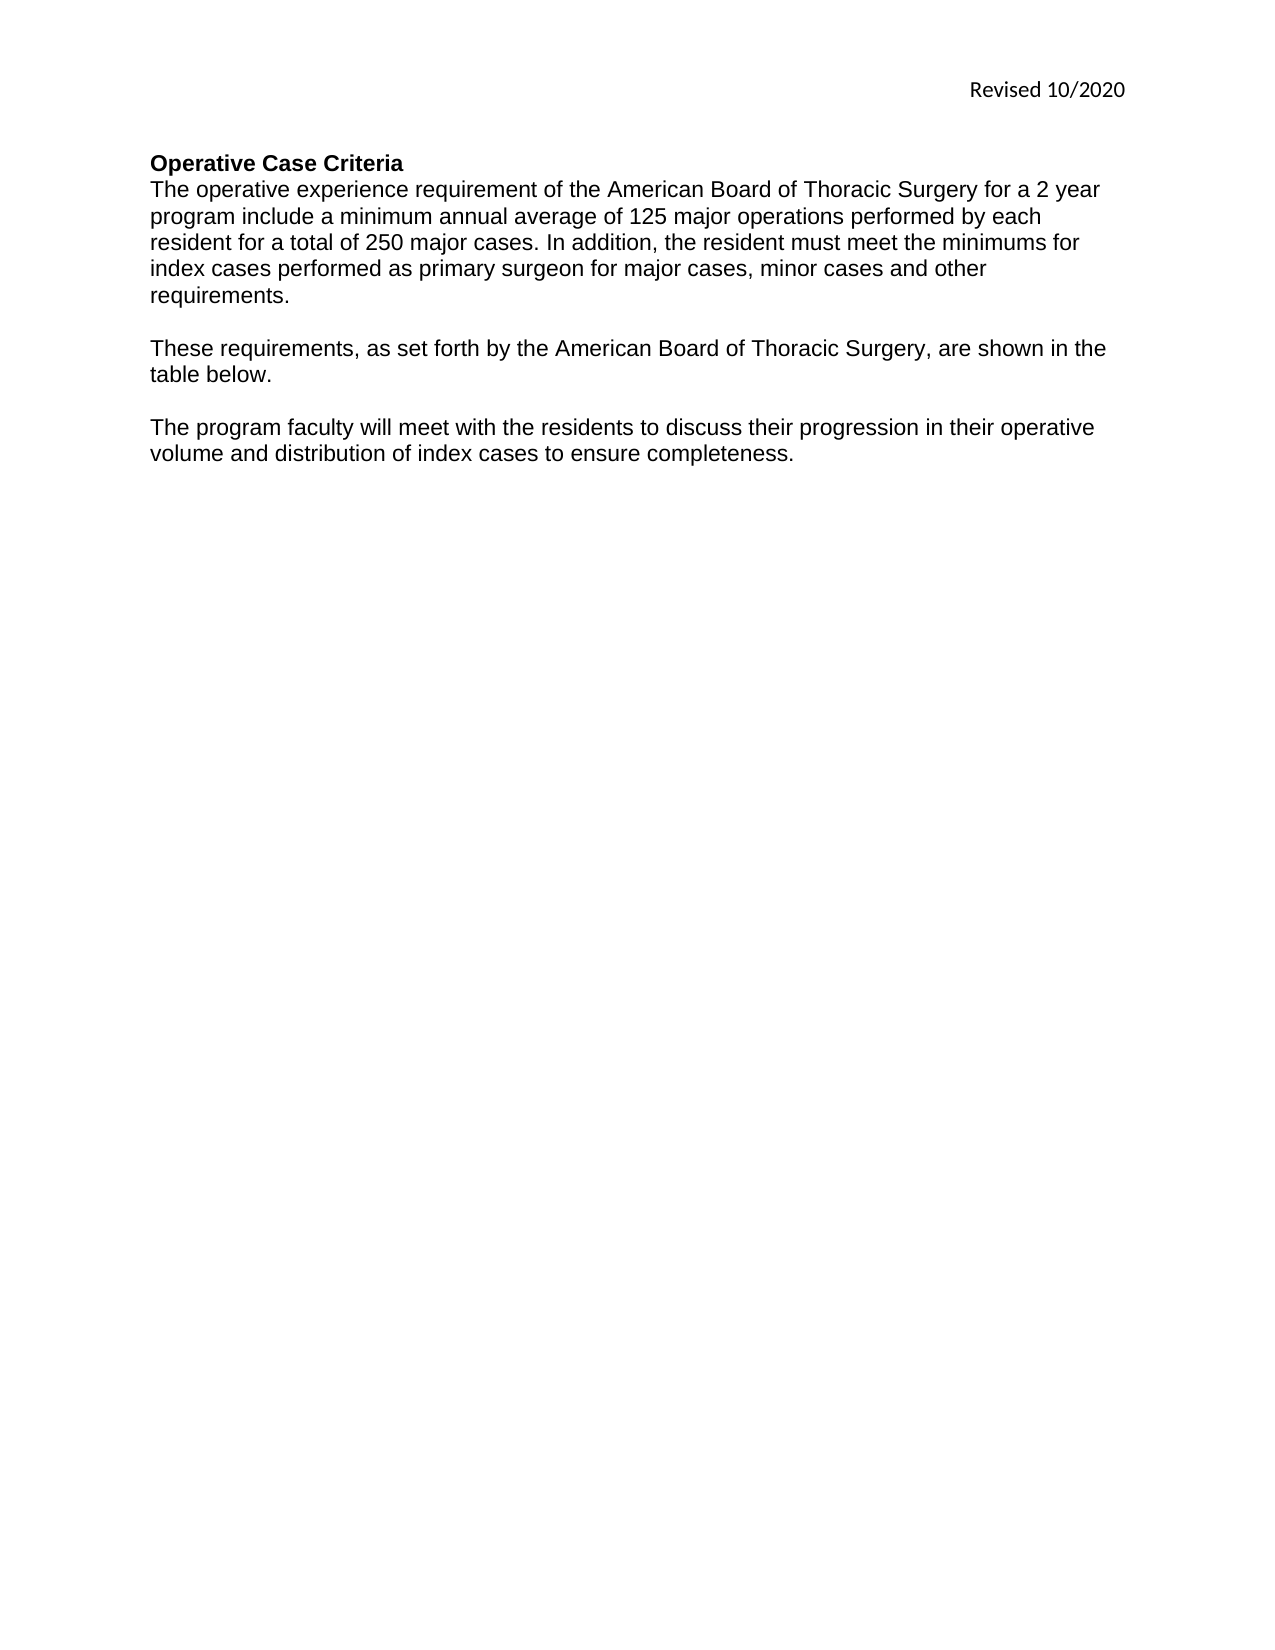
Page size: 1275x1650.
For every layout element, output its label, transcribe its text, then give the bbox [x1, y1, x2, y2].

text These requirements, as set forth by the American Board of Thoracic Surgery, are shown in the table below. [150, 334, 1125, 387]
text The program faculty will meet with the residents to discuss their progression in their operative volume and distribution of index cases to ensure completeness. [150, 413, 1125, 466]
text Operative Case Criteria [150, 150, 1125, 176]
text The operative experience requirement of the American Board of Thoracic Surgery for a 2 year program include a minimum annual average of 125 major operations performed by each resident for a total of 250 major cases. In addition, the resident must meet the minimums for index cases performed as primary surgeon for major cases, minor cases and other requirements. [150, 176, 1125, 308]
